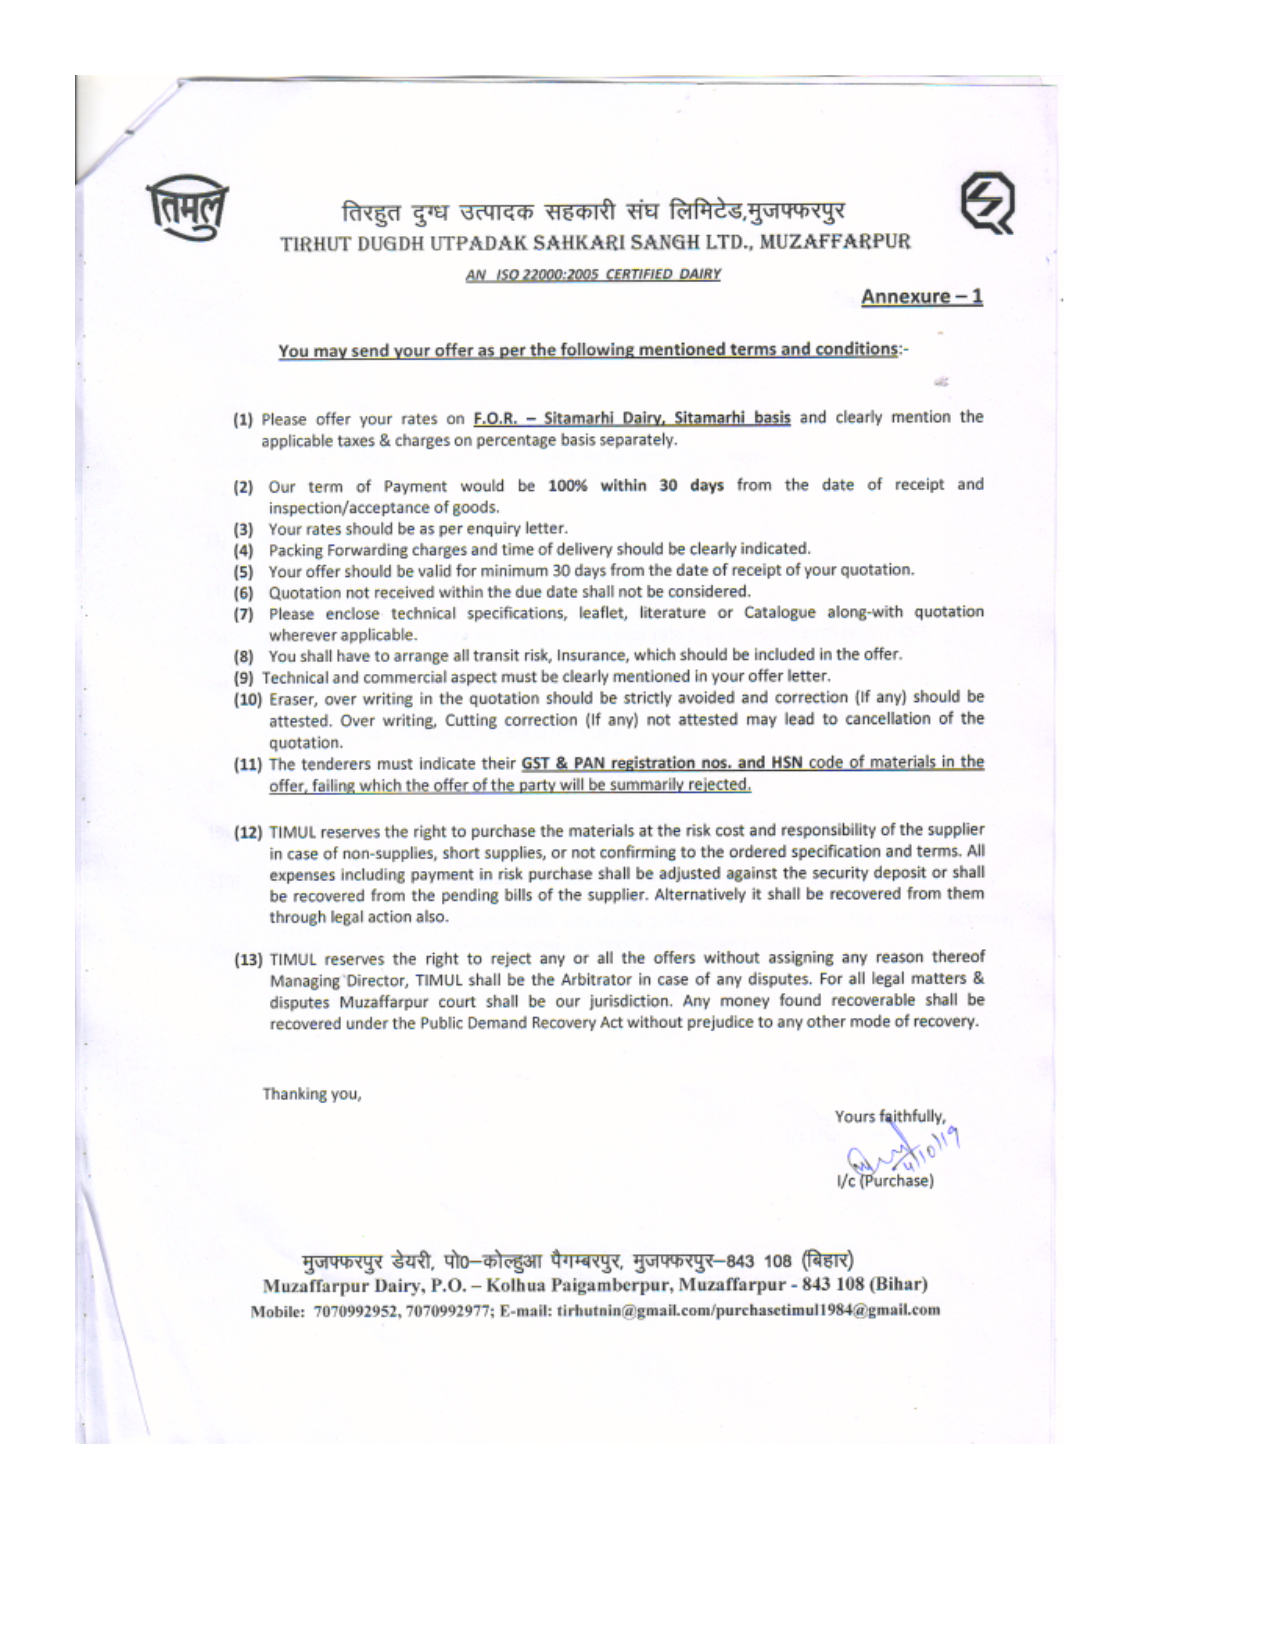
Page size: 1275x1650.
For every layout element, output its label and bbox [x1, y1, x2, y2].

picture [75, 75, 1075, 1444]
